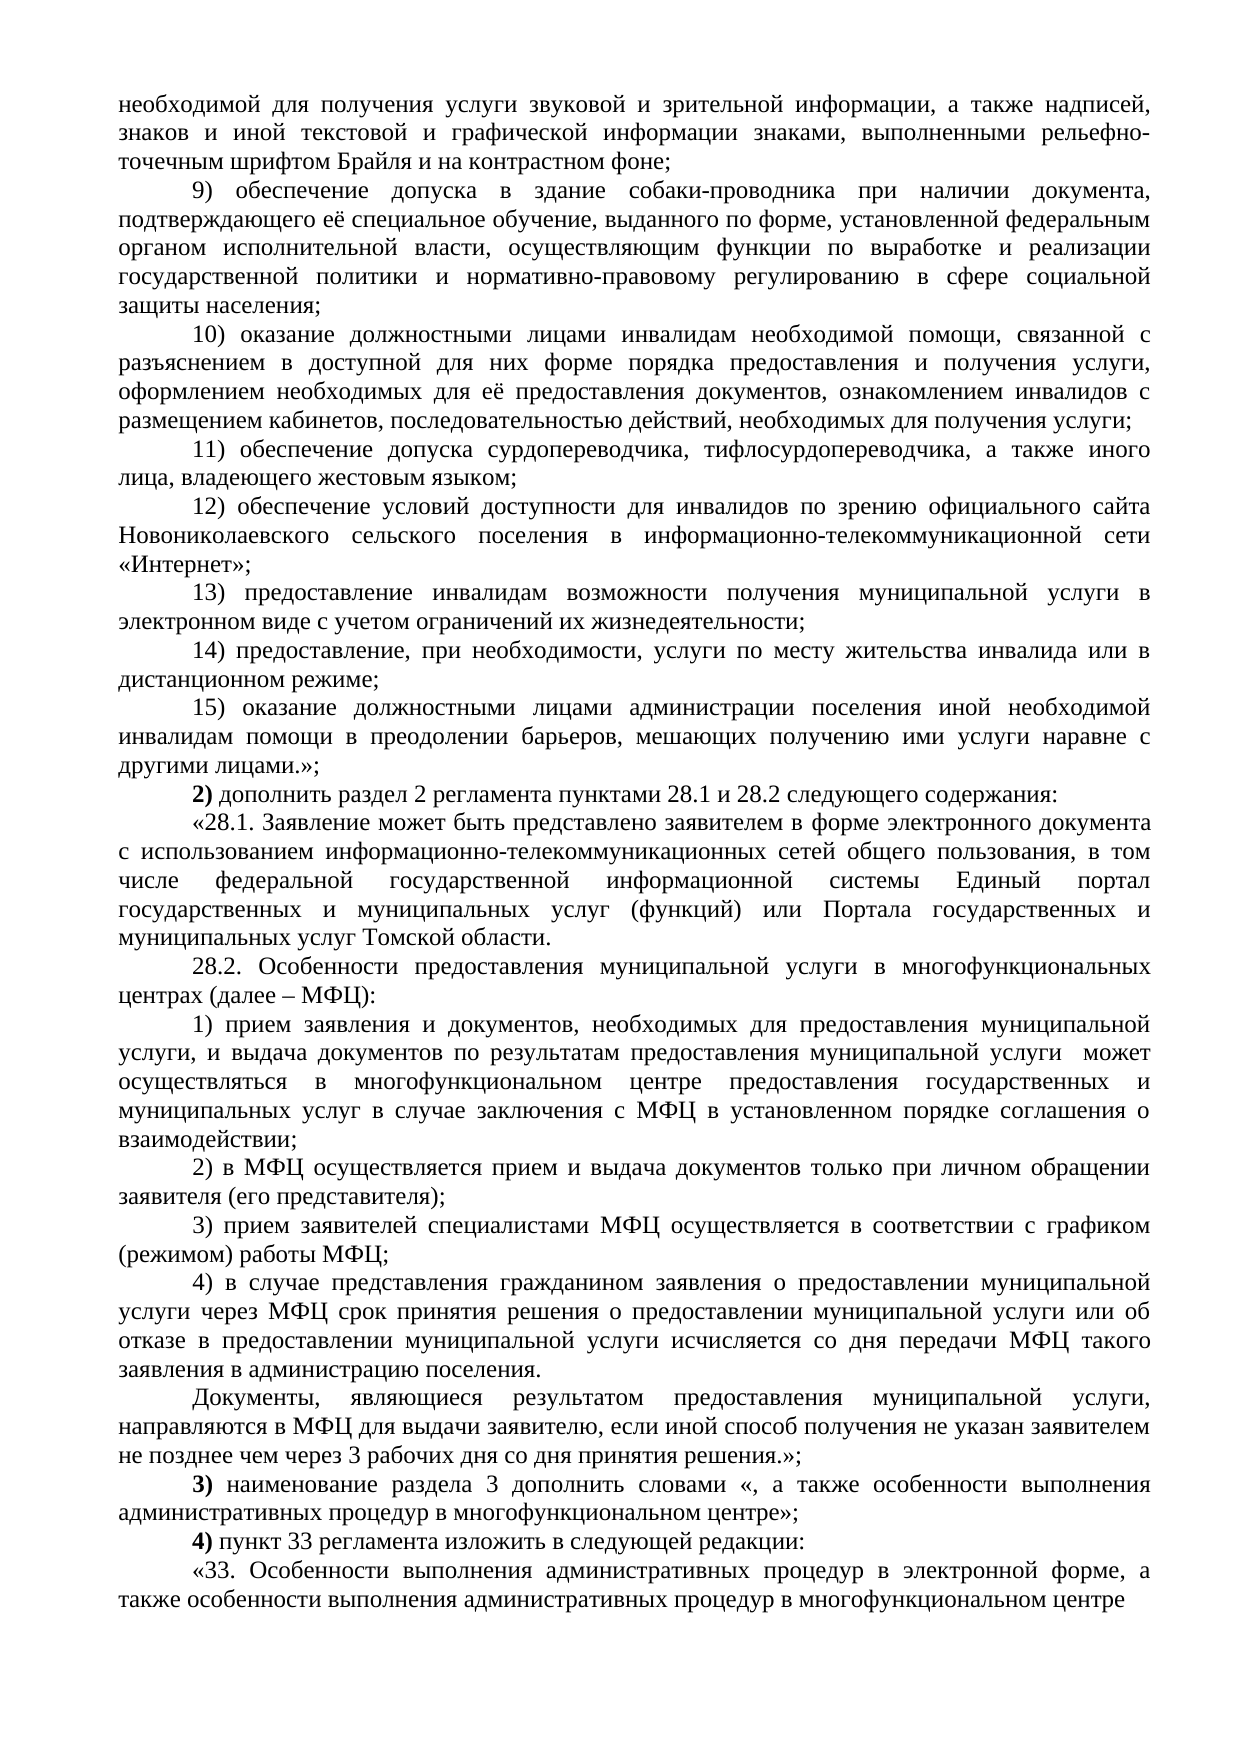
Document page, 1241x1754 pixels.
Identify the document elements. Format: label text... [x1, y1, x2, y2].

list 3) прием заявителей специалистами МФЦ осуществляется в соответствии с графиком (режимом) работы МФЦ; [118, 1210, 1152, 1267]
text 13) предоставление инвалидам возможности получения муниципальной услуги в электронном виде с учетом ограничений их жизнедеятельности; [118, 577, 1152, 635]
text «33. Особенности выполнения административных процедур в электронной форме, а также особенности выполнения административных процедур в многофункциональном центре [118, 1555, 1152, 1612]
text 9) обеспечение допуска в здание собаки-проводника при наличии документа, подтверждающего её специальное обучение, выданного по форме, установленной федеральным органом исполнительной власти, осуществляющим функции по выработке и реализации государственной политики и нормативно-правовому регулированию в сфере социальной защиты населения; [118, 175, 1152, 319]
text 2) дополнить раздел 2 регламента пунктами 28.1 и 28.2 следующего содержания: [118, 779, 1152, 807]
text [118, 89, 1152, 175]
text 4) пункт 33 регламента изложить в следующей редакции: [118, 1526, 1152, 1555]
text 1) прием заявления и документов, необходимых для предоставления муниципальной услуги, и выдача документов по результатам предоставления муниципальной услуги может осуществляться в многофункциональном центре предоставления государственных и муниципальных услуг в случае заключения с МФЦ в установленном порядке соглашения о взаимодействии; [118, 1009, 1152, 1152]
list 3) наименование раздела 3 дополнить словами «, а также особенности выполнения административных процедур в многофункциональном центре»; [118, 1469, 1152, 1526]
text 11) обеспечение допуска сурдопереводчика, тифлосурдопереводчика, а также иного лица, владеющего жестовым языком; [118, 434, 1152, 491]
list Документы, являющиеся результатом предоставления муниципальной услуги, направляются в МФЦ для выдачи заявителю, если иной способ получения не указан заявителем не позднее чем через 3 рабочих дня со дня принятия решения.»; [118, 1382, 1152, 1469]
text 15) оказание должностными лицами администрации поселения иной необходимой инвалидам помощи в преодолении барьеров, мешающих получению ими услуги наравне с другими лицами.»; [118, 692, 1152, 779]
text «28.1. Заявление может быть представлено заявителем в форме электронного документа с использованием информационно-телекоммуникационных сетей общего пользования, в том числе федеральной государственной информационной системы Единый портал государственных и муниципальных услуг (функций) или Портала государственных и муниципальных услуг Томской области. [118, 807, 1152, 951]
text 14) предоставление, при необходимости, услуги по месту жительства инвалида или в дистанционном режиме; [118, 635, 1152, 692]
text 28.2. Особенности предоставления муниципальной услуги в многофункциональных центрах (далее – МФЦ): [118, 951, 1152, 1009]
text 12) обеспечение условий доступности для инвалидов по зрению официального сайта Новониколаевского сельского поселения в информационно-телекоммуникационной сети «Интернет»; [118, 491, 1152, 577]
list 2) в МФЦ осуществляется прием и выдача документов только при личном обращении заявителя (его представителя); [118, 1152, 1152, 1210]
text 10) оказание должностными лицами инвалидам необходимой помощи, связанной с разъяснением в доступной для них форме порядка предоставления и получения услуги, оформлением необходимых для её предоставления документов, ознакомлением инвалидов с размещением кабинетов, последовательностью действий, необходимых для получения услуги; [118, 319, 1152, 434]
list 4) в случае представления гражданином заявления о предоставлении муниципальной услуги через МФЦ срок принятия решения о предоставлении муниципальной услуги или об отказе в предоставлении муниципальной услуги исчисляется со дня передачи МФЦ такого заявления в администрацию поселения. [118, 1267, 1152, 1382]
